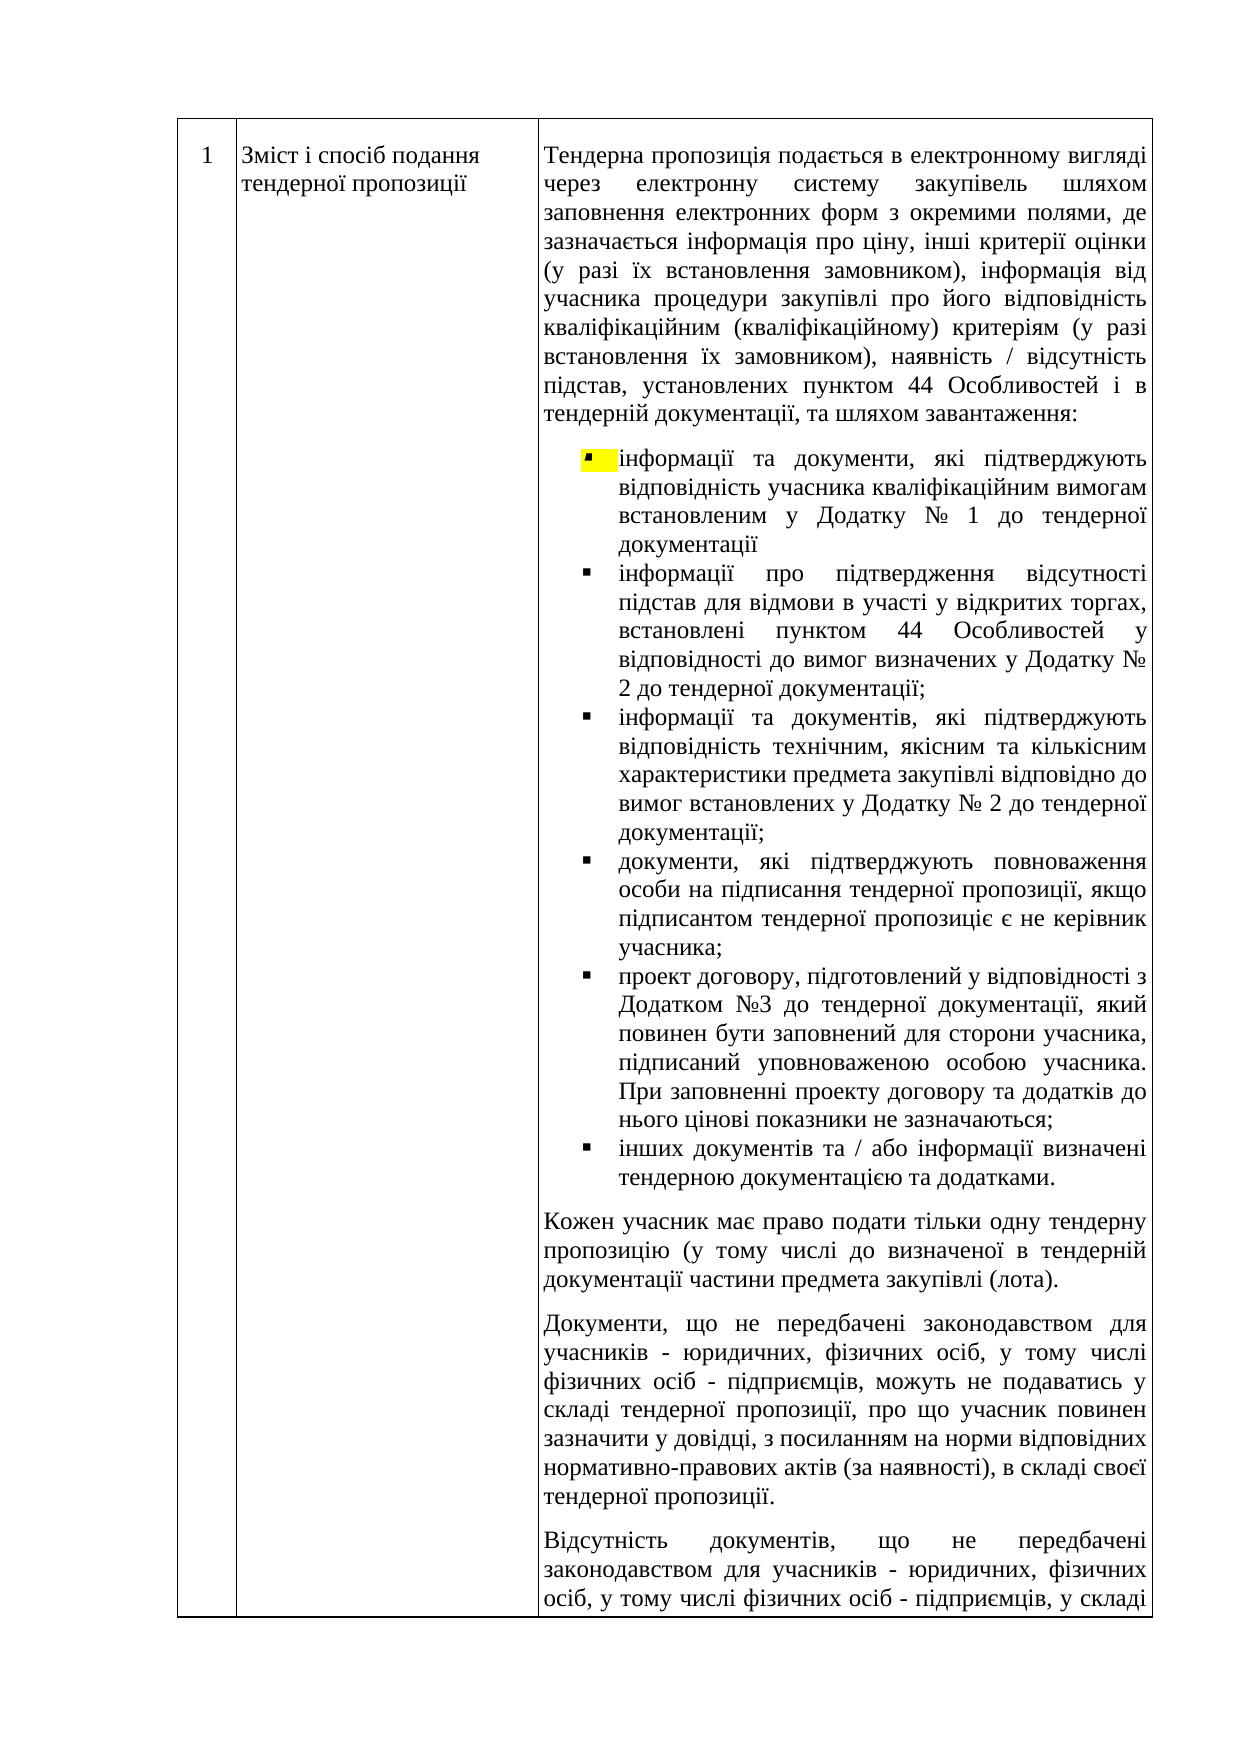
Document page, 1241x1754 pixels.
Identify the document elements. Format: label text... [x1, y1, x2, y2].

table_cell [539, 119, 1152, 1616]
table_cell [237, 119, 538, 1616]
table_cell 1 [178, 119, 236, 1616]
